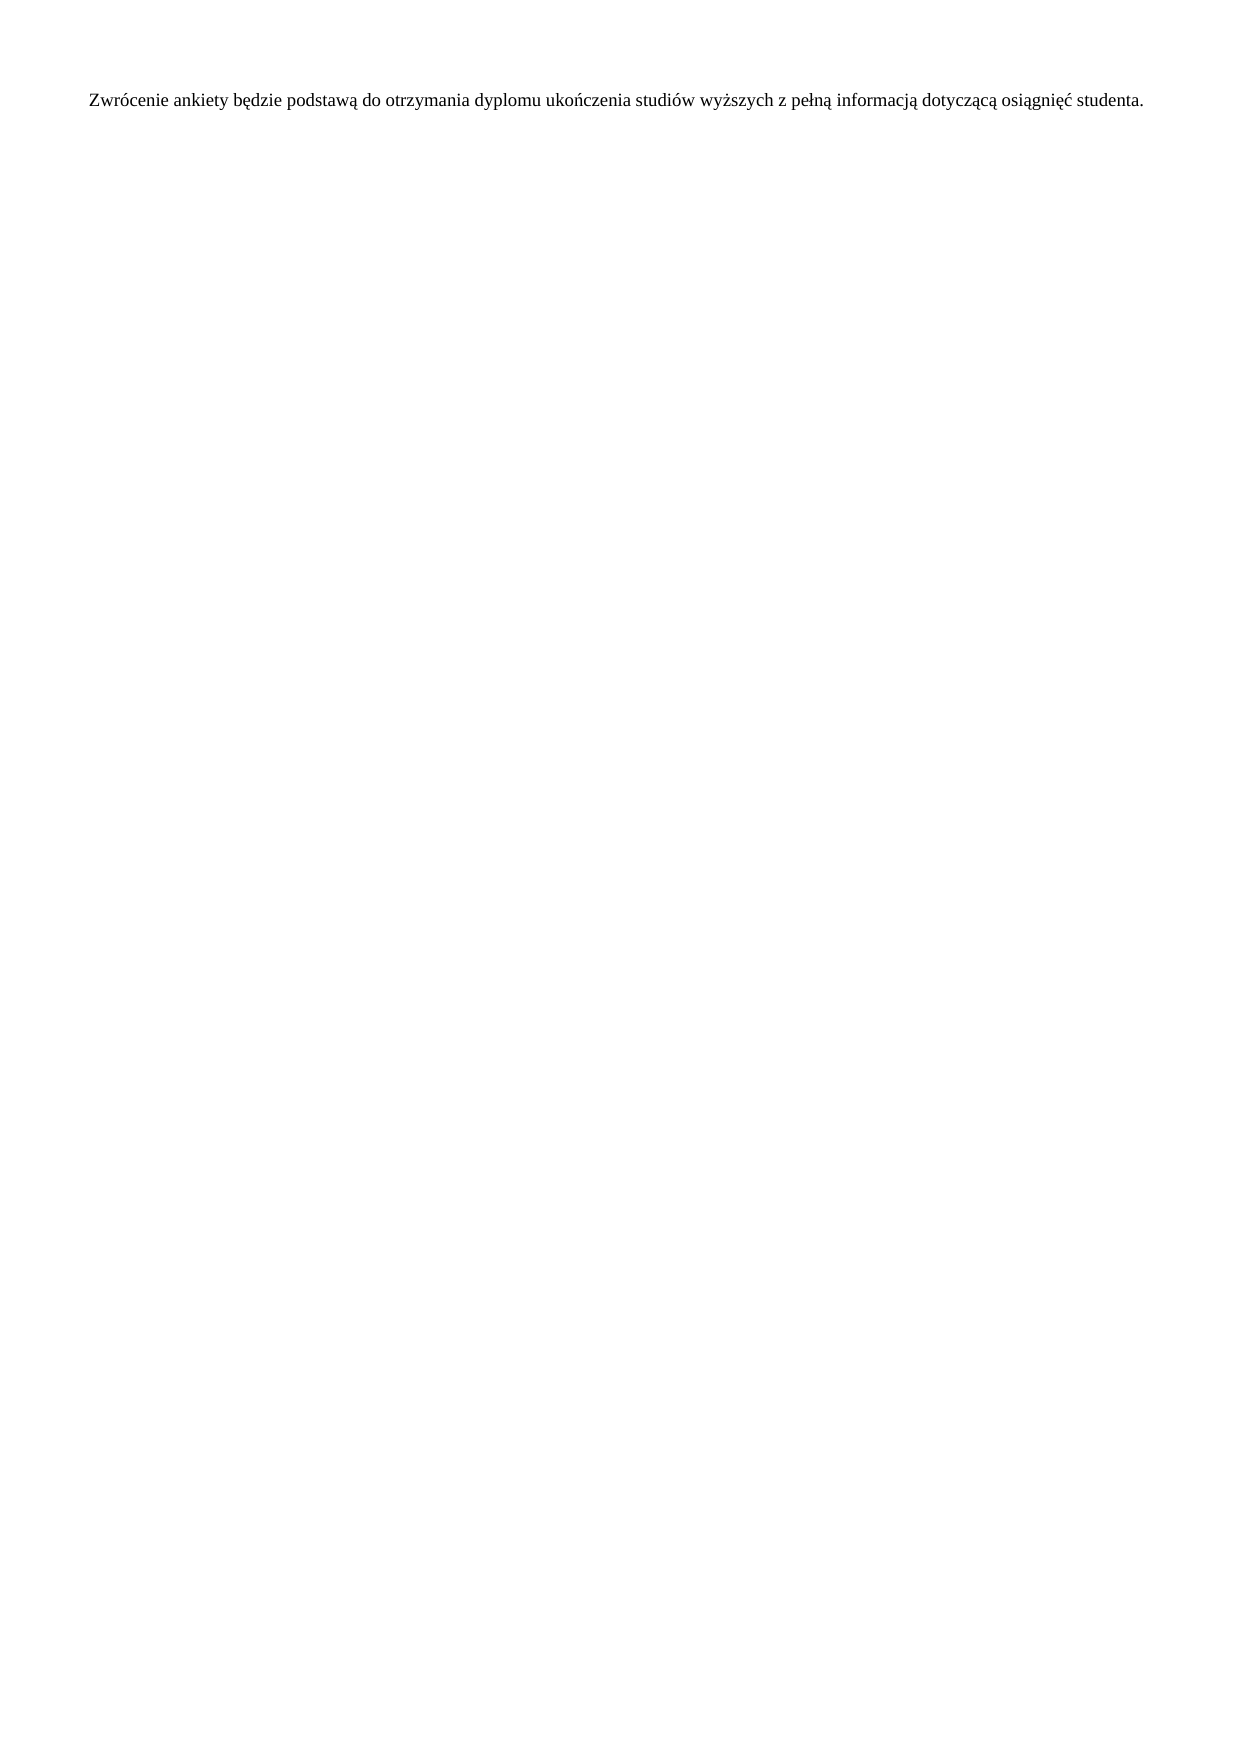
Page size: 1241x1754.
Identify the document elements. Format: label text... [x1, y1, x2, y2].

text Zwrócenie ankiety będzie podstawą do otrzymania dyplomu ukończenia studiów wyższych z pełną informacją dotyczącą osiągnięć studenta. [89, 89, 1167, 110]
